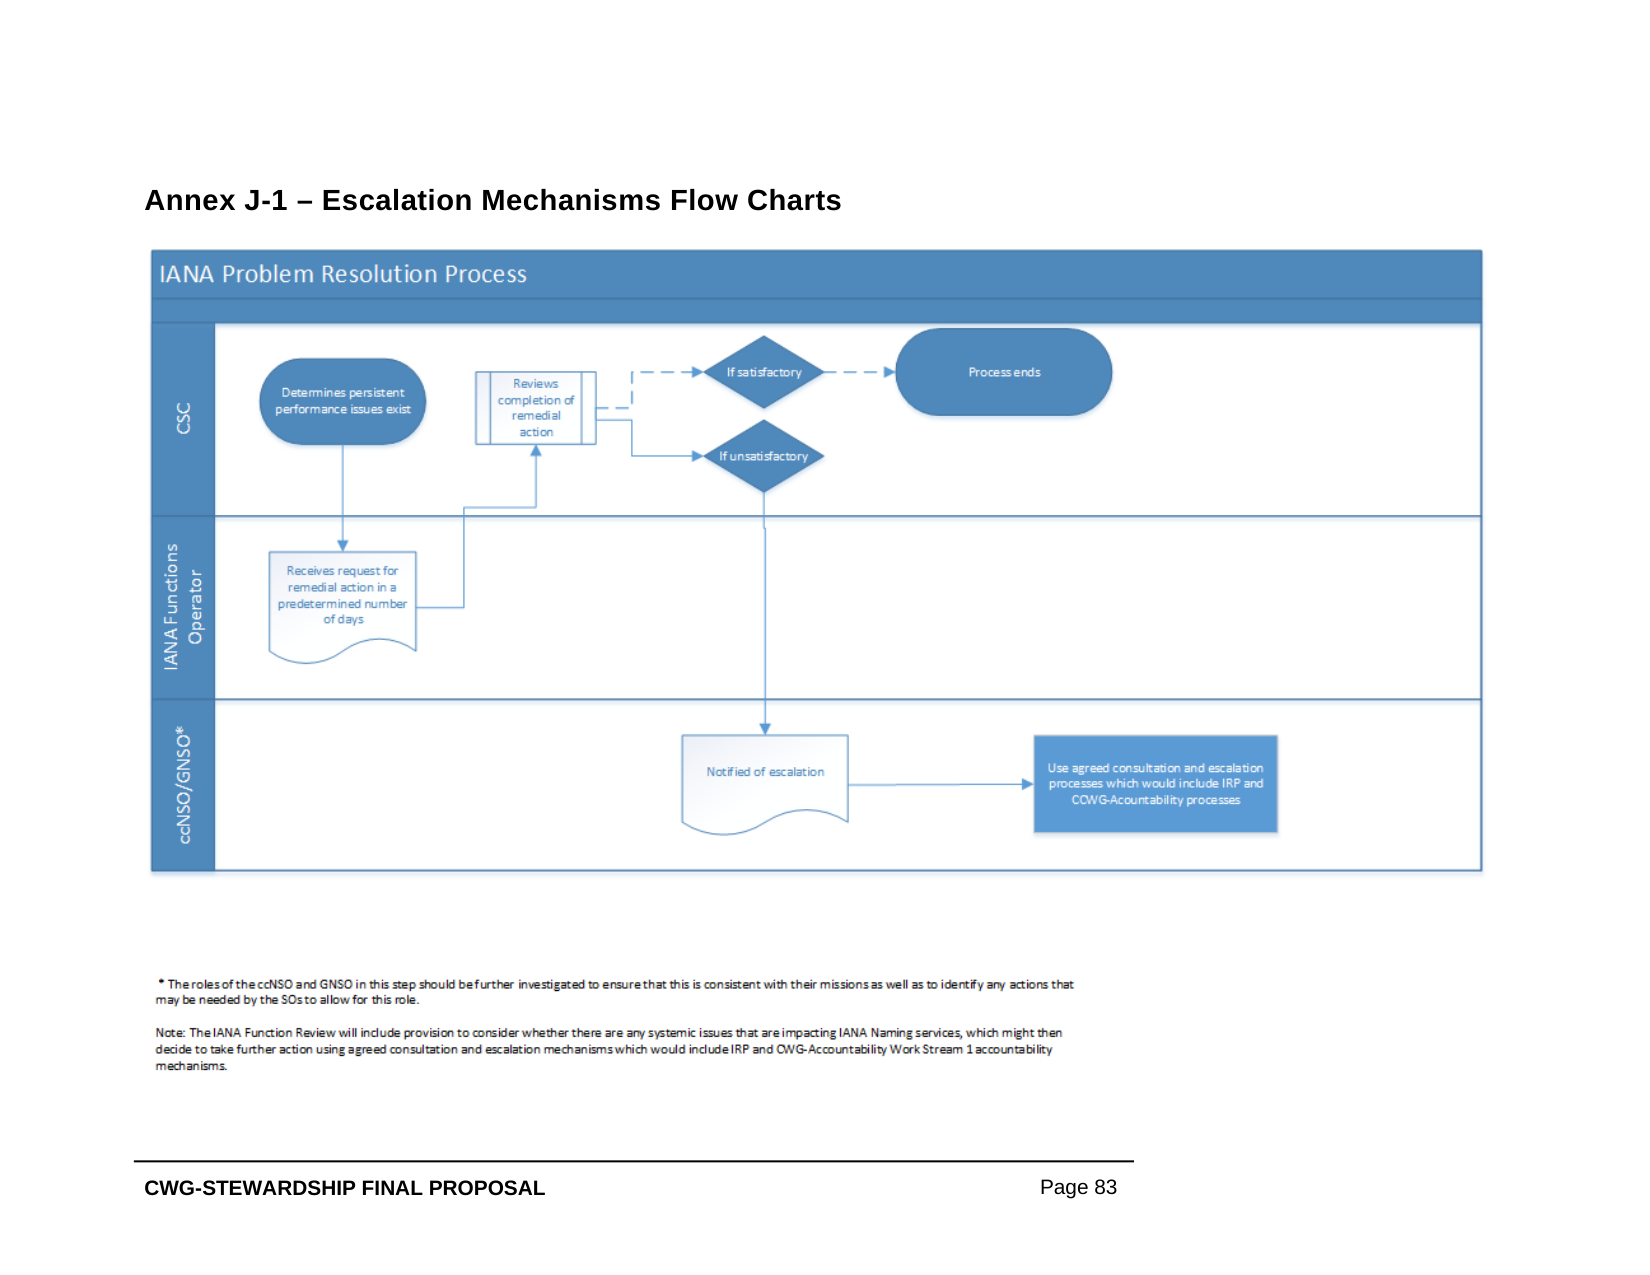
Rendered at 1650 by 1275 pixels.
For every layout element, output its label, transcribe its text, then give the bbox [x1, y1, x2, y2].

title Annex J-1 – Escalation Mechanisms Flow Charts [144, 183, 1570, 217]
picture [144, 248, 1489, 1074]
